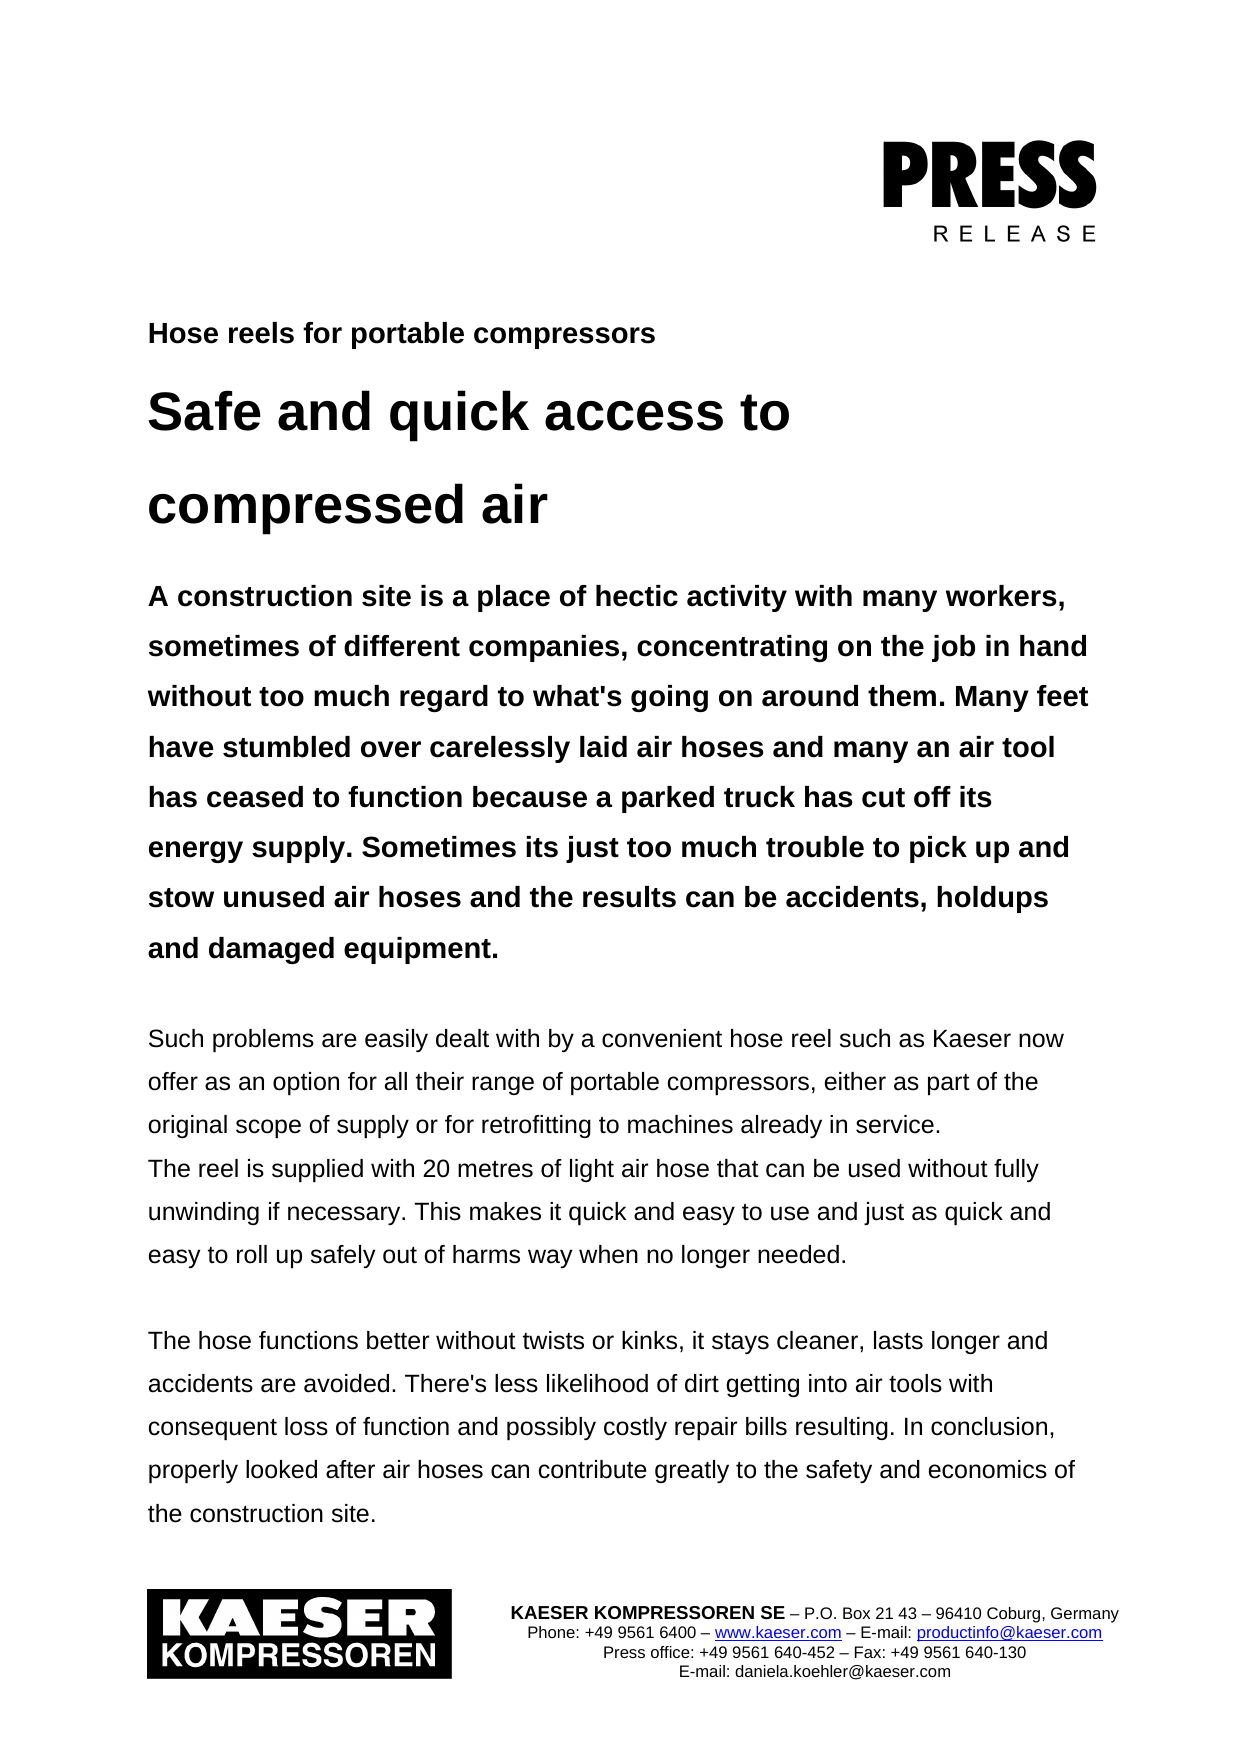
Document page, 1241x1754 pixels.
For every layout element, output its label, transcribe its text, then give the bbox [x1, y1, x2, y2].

picture [147, 1589, 452, 1679]
text Safe and quick access to compressed air [148, 379, 1092, 535]
text Such problems are easily dealt with by a convenient hose reel such as Kaeser now offer as an option for all their range of portable compressors, either as part of the original scope of supply or for retrofitting to machines already in service. [148, 1024, 1092, 1139]
text The reel is supplied with 20 metres of light air hose that can be used without fully unwinding if necessary. This makes it quick and easy to use and just as quick and easy to roll up safely out of harms way when no longer needed. The hose functions better without twists or kinks, it stays cleaner, lasts longer and accidents are avoided. There's less likelihood of dirt getting into air tools with consequent loss of function and possibly costly repair bills resulting. In conclusion, properly looked after air hoses can contribute greatly to the safety and economics of the construction site. [148, 1154, 1092, 1527]
text A construction site is a place of hectic activity with many workers, sometimes of different companies, concentrating on the job in hand without too much regard to what's going on around them. Many feet have stumbled over carelessly laid air hoses and many an air tool has ceased to function because a parked truck has cut off its energy supply. Sometimes its just too much trouble to pick up and stow unused air hoses and the results can be accidents, holdups and damaged equipment. [148, 579, 1092, 964]
text Hose reels for portable compressors [148, 316, 1092, 350]
picture [869, 117, 1159, 262]
